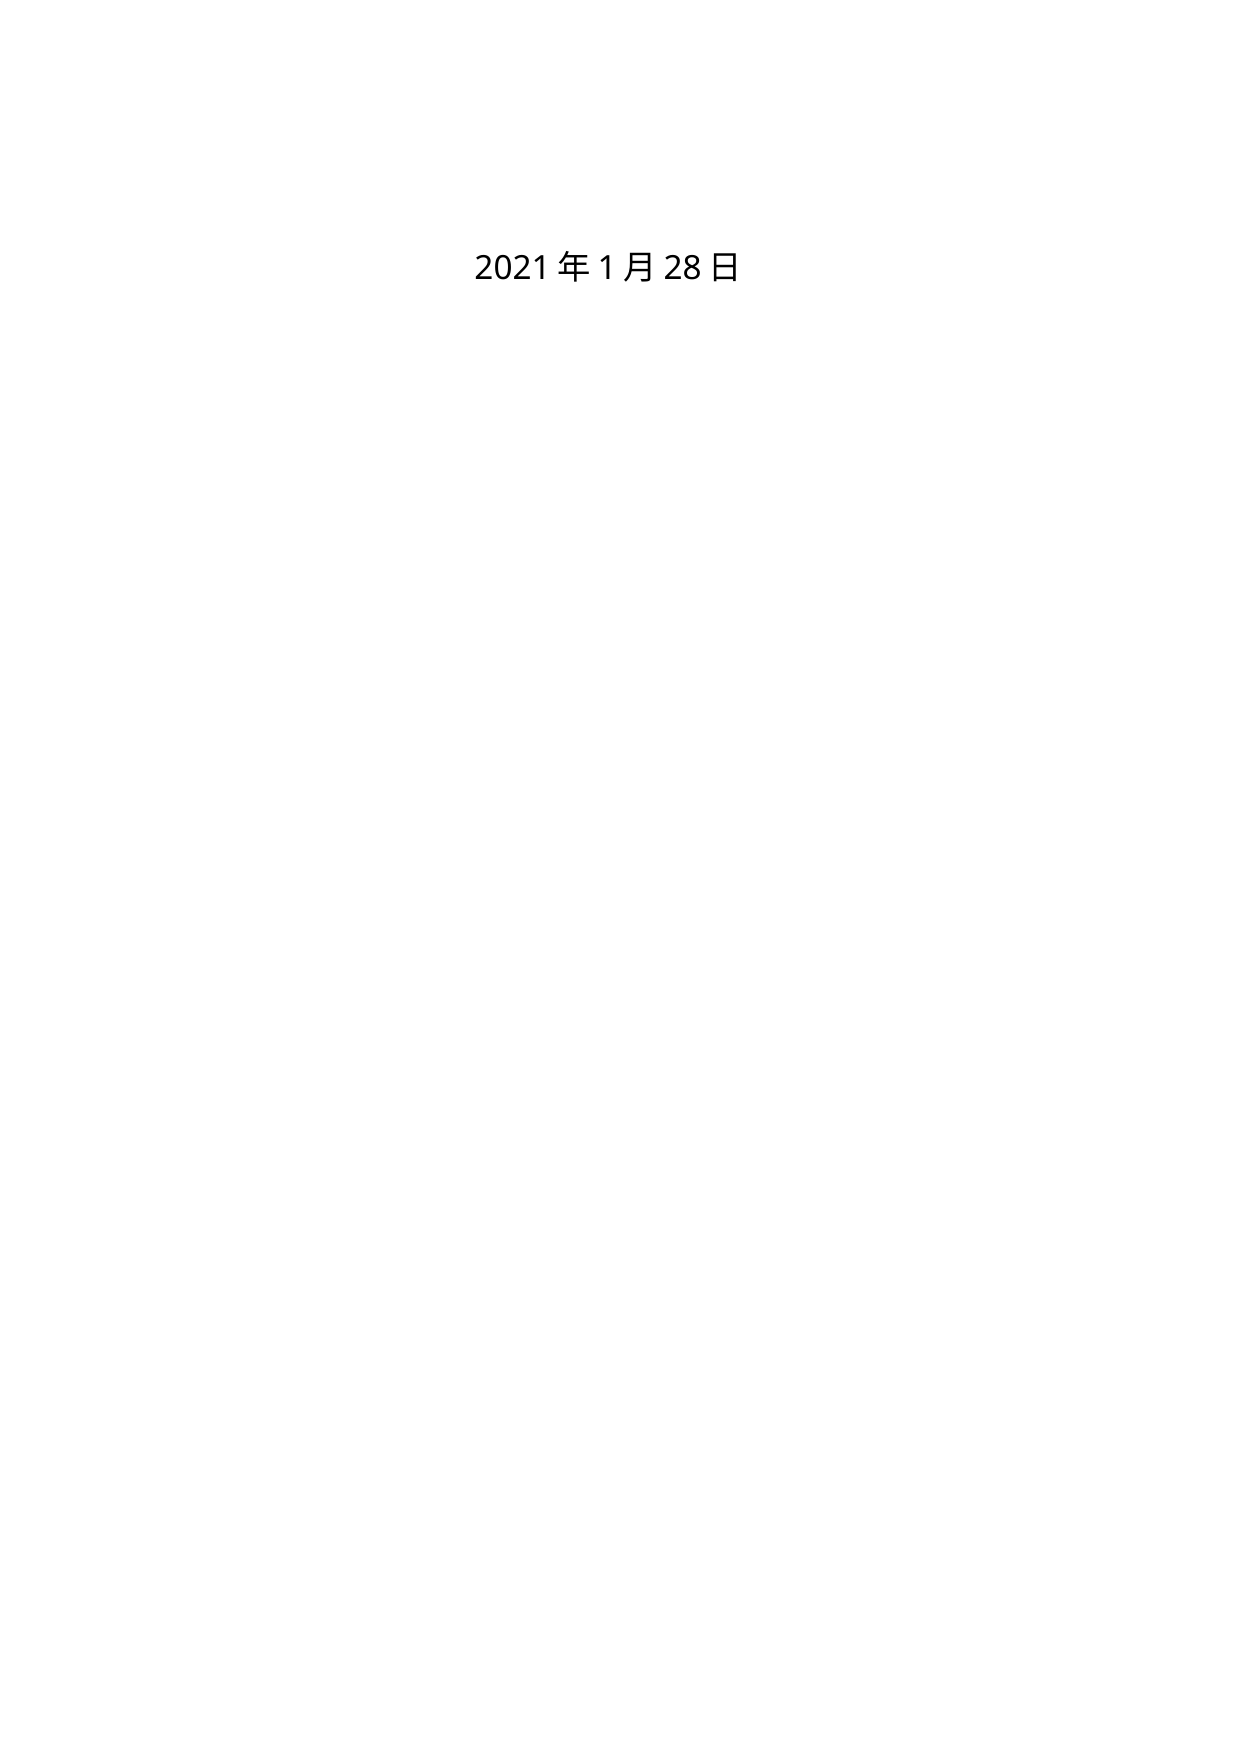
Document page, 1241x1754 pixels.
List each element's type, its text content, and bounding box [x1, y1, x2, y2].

list 2021年1月28日 [165, 233, 1087, 298]
